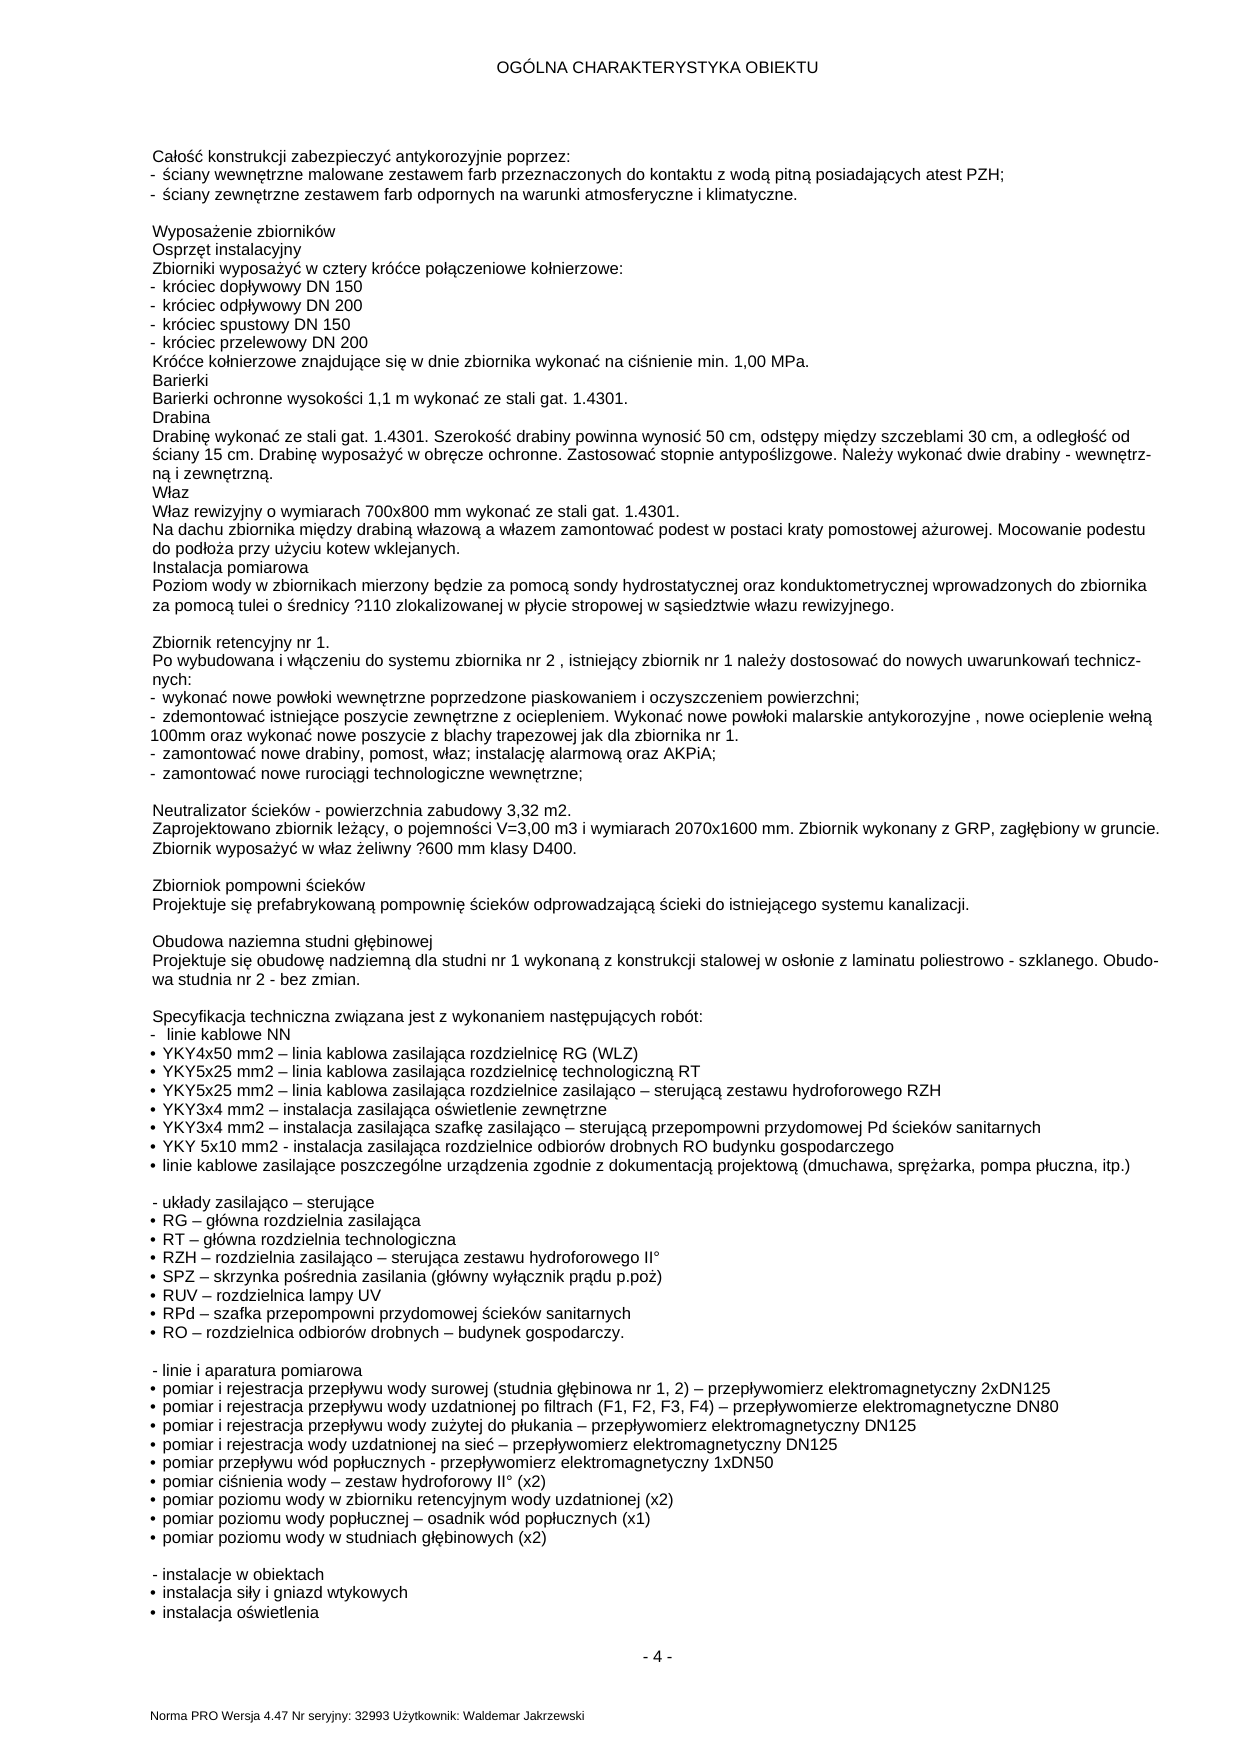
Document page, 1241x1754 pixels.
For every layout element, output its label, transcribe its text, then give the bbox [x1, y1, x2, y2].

text Właz [152, 483, 1163, 502]
list RUV – rozdzielnica lampy UV [150, 1286, 1163, 1305]
text ściany 15 cm. Drabinę wyposażyć w obręcze ochronne. Zastosować stopnie antypoślizgowe. Należy wykonać dwie drabiny - wewnętrz- [152, 446, 1163, 464]
text ną i zewnętrzną. [152, 464, 1163, 483]
text Właz rewizyjny o wymiarach 700x800 mm wykonać ze stali gat. 1.4301. [152, 502, 1163, 521]
text do podłoża przy użyciu kotew wklejanych. [152, 539, 1163, 558]
text Zbiorniok pompowni ścieków [152, 876, 1163, 895]
list YKY4x50 mm2 – linia kablowa zasilająca rozdzielnicę RG (WLZ) [150, 1044, 1163, 1063]
text Specyfikacja techniczna związana jest z wykonaniem następujących robót: [152, 1007, 1163, 1026]
list zamontować nowe drabiny, pomost, właz; instalację alarmową oraz AKPiA; [150, 745, 1163, 763]
list RZH – rozdzielnia zasilająco – sterująca zestawu hydroforowego II° [150, 1249, 1163, 1268]
text Norma PRO Wersja 4.47 Nr seryjny: 32993 Użytkownik: Waldemar Jakrzewski [150, 1709, 1163, 1723]
text Całość konstrukcji zabezpieczyć antykorozyjnie poprzez: [152, 147, 1163, 166]
text Obudowa naziemna studni głębinowej [152, 932, 1163, 951]
text Instalacja pomiarowa [152, 558, 1163, 577]
text Projektuje się obudowę nadziemną dla studni nr 1 wykonaną z konstrukcji stalowej w osłonie z laminatu poliestrowo - szklanego. Obudo-wa studnia nr 2 - bez zmian. [152, 951, 1163, 989]
list pomiar poziomu wody popłucznej – osadnik wód popłucznych (x1) [150, 1509, 1163, 1528]
list RO – rozdzielnica odbiorów drobnych – budynek gospodarczy. [150, 1323, 1163, 1342]
list króciec dopływowy DN 150 [150, 278, 1163, 297]
text Osprzęt instalacyjny [152, 241, 1163, 259]
list pomiar i rejestracja przepływu wody surowej (studnia głębinowa nr 1, 2) – przepływomierz elektromagnetyczny 2xDN125 [150, 1379, 1163, 1398]
list króciec odpływowy DN 200 [150, 297, 1163, 315]
list pomiar poziomu wody w studniach głębinowych (x2) [150, 1528, 1163, 1547]
list pomiar przepływu wód popłucznych - przepływomierz elektromagnetyczny 1xDN50 [150, 1454, 1163, 1472]
text Poziom wody w zbiornikach mierzony będzie za pomocą sondy hydrostatycznej oraz konduktometrycznej wprowadzonych do zbiornika za pomocą tulei o średnicy ?110 zlokalizowanej w płycie stropowej w sąsiedztwie włazu rewizyjnego. [152, 577, 1148, 615]
list RT – główna rozdzielnia technologiczna [150, 1231, 1163, 1249]
text Drabinę wykonać ze stali gat. 1.4301. Szerokość drabiny powinna wynosić 50 cm, odstępy między szczeblami 30 cm, a odległość od [152, 427, 1163, 446]
list króciec przelewowy DN 200 [150, 334, 1163, 352]
list pomiar i rejestracja przepływu wody zużytej do płukania – przepływomierz elektromagnetyczny DN125 [150, 1417, 1163, 1435]
list instalacja siły i gniazd wtykowych [150, 1584, 1163, 1603]
list YKY3x4 mm2 – instalacja zasilająca oświetlenie zewnętrzne [150, 1100, 1163, 1119]
text Drabina [152, 408, 1163, 427]
list wykonać nowe powłoki wewnętrzne poprzedzone piaskowaniem i oczyszczeniem powierzchni; [150, 689, 1163, 708]
list YKY 5x10 mm2 - instalacja zasilająca rozdzielnice odbiorów drobnych RO budynku gospodarczego [150, 1137, 1163, 1156]
text Neutralizator ścieków - powierzchnia zabudowy 3,32 m2. [152, 801, 1163, 820]
list linie kablowe zasilające poszczególne urządzenia zgodnie z dokumentacją projektową (dmuchawa, sprężarka, pompa płuczna, itp.) [150, 1156, 1163, 1175]
text Zaprojektowano zbiornik leżący, o pojemności V=3,00 m3 i wymiarach 2070x1600 mm. Zbiornik wykonany z GRP, zagłębiony w gruncie. [152, 820, 1163, 838]
text - 4 - [150, 1647, 1165, 1666]
text Zbiornik retencyjny nr 1. [152, 633, 1163, 652]
text - układy zasilająco – sterujące [152, 1193, 1163, 1212]
list ściany zewnętrzne zestawem farb odpornych na warunki atmosferyczne i klimatyczne. [150, 184, 1163, 203]
list YKY3x4 mm2 – instalacja zasilająca szafkę zasilająco – sterującą przepompowni przydomowej Pd ścieków sanitarnych [150, 1119, 1163, 1137]
text - instalacje w obiektach [152, 1565, 1163, 1584]
list króciec spustowy DN 150 [150, 315, 1163, 334]
list pomiar ciśnienia wody – zestaw hydroforowy II° (x2) [150, 1472, 1163, 1491]
text - linie i aparatura pomiarowa [152, 1360, 1163, 1379]
text Barierki [152, 371, 1163, 390]
list YKY5x25 mm2 – linia kablowa zasilająca rozdzielnice zasilająco – sterującą zestawu hydroforowego RZH [150, 1082, 1163, 1100]
list zamontować nowe rurociągi technologiczne wewnętrzne; [150, 763, 1163, 783]
text Wyposażenie zbiorników [152, 221, 1163, 241]
text Na dachu zbiornika między drabiną włazową a włazem zamontować podest w postaci kraty pomostowej ażurowej. Mocowanie podestu [152, 521, 1163, 539]
list pomiar i rejestracja przepływu wody uzdatnionej po filtrach (F1, F2, F3, F4) – przepływomierze elektromagnetyczne DN80 [150, 1398, 1163, 1417]
list RG – główna rozdzielnia zasilająca [150, 1212, 1163, 1231]
list pomiar i rejestracja wody uzdatnionej na sieć – przepływomierz elektromagnetyczny DN125 [150, 1435, 1163, 1454]
list RPd – szafka przepompowni przydomowej ścieków sanitarnych [150, 1305, 1163, 1323]
list pomiar poziomu wody w zbiorniku retencyjnym wody uzdatnionej (x2) [150, 1491, 1163, 1509]
text Zbiorniki wyposażyć w cztery króćce połączeniowe kołnierzowe: [152, 259, 1163, 278]
text Projektuje się prefabrykowaną pompownię ścieków odprowadzającą ścieki do istniejącego systemu kanalizacji. [152, 895, 1163, 914]
list ściany wewnętrzne malowane zestawem farb przeznaczonych do kontaktu z wodą pitną posiadających atest PZH; [150, 166, 1163, 184]
list linie kablowe NN [150, 1026, 1163, 1044]
list SPZ – skrzynka pośrednia zasilania (główny wyłącznik prądu p.poż) [150, 1268, 1163, 1286]
text Barierki ochronne wysokości 1,1 m wykonać ze stali gat. 1.4301. [152, 390, 1163, 408]
text OGÓLNA CHARAKTERYSTYKA OBIEKTU [150, 58, 1165, 77]
list YKY5x25 mm2 – linia kablowa zasilająca rozdzielnicę technologiczną RT [150, 1063, 1163, 1082]
text Zbiornik wyposażyć w właz żeliwny ?600 mm klasy D400. [152, 838, 1163, 858]
text Króćce kołnierzowe znajdujące się w dnie zbiornika wykonać na ciśnienie min. 1,00 MPa. [152, 352, 1163, 371]
list instalacja oświetlenia [150, 1603, 1163, 1622]
list zdemontować istniejące poszycie zewnętrzne z ociepleniem. Wykonać nowe powłoki malarskie antykorozyjne , nowe ocieplenie wełną 100mm oraz wykonać nowe poszycie z blachy trapezowej jak dla zbiornika nr 1. [150, 708, 1163, 745]
text Po wybudowana i włączeniu do systemu zbiornika nr 2 , istniejący zbiornik nr 1 należy dostosować do nowych uwarunkowań technicz-nych: [152, 652, 1144, 689]
